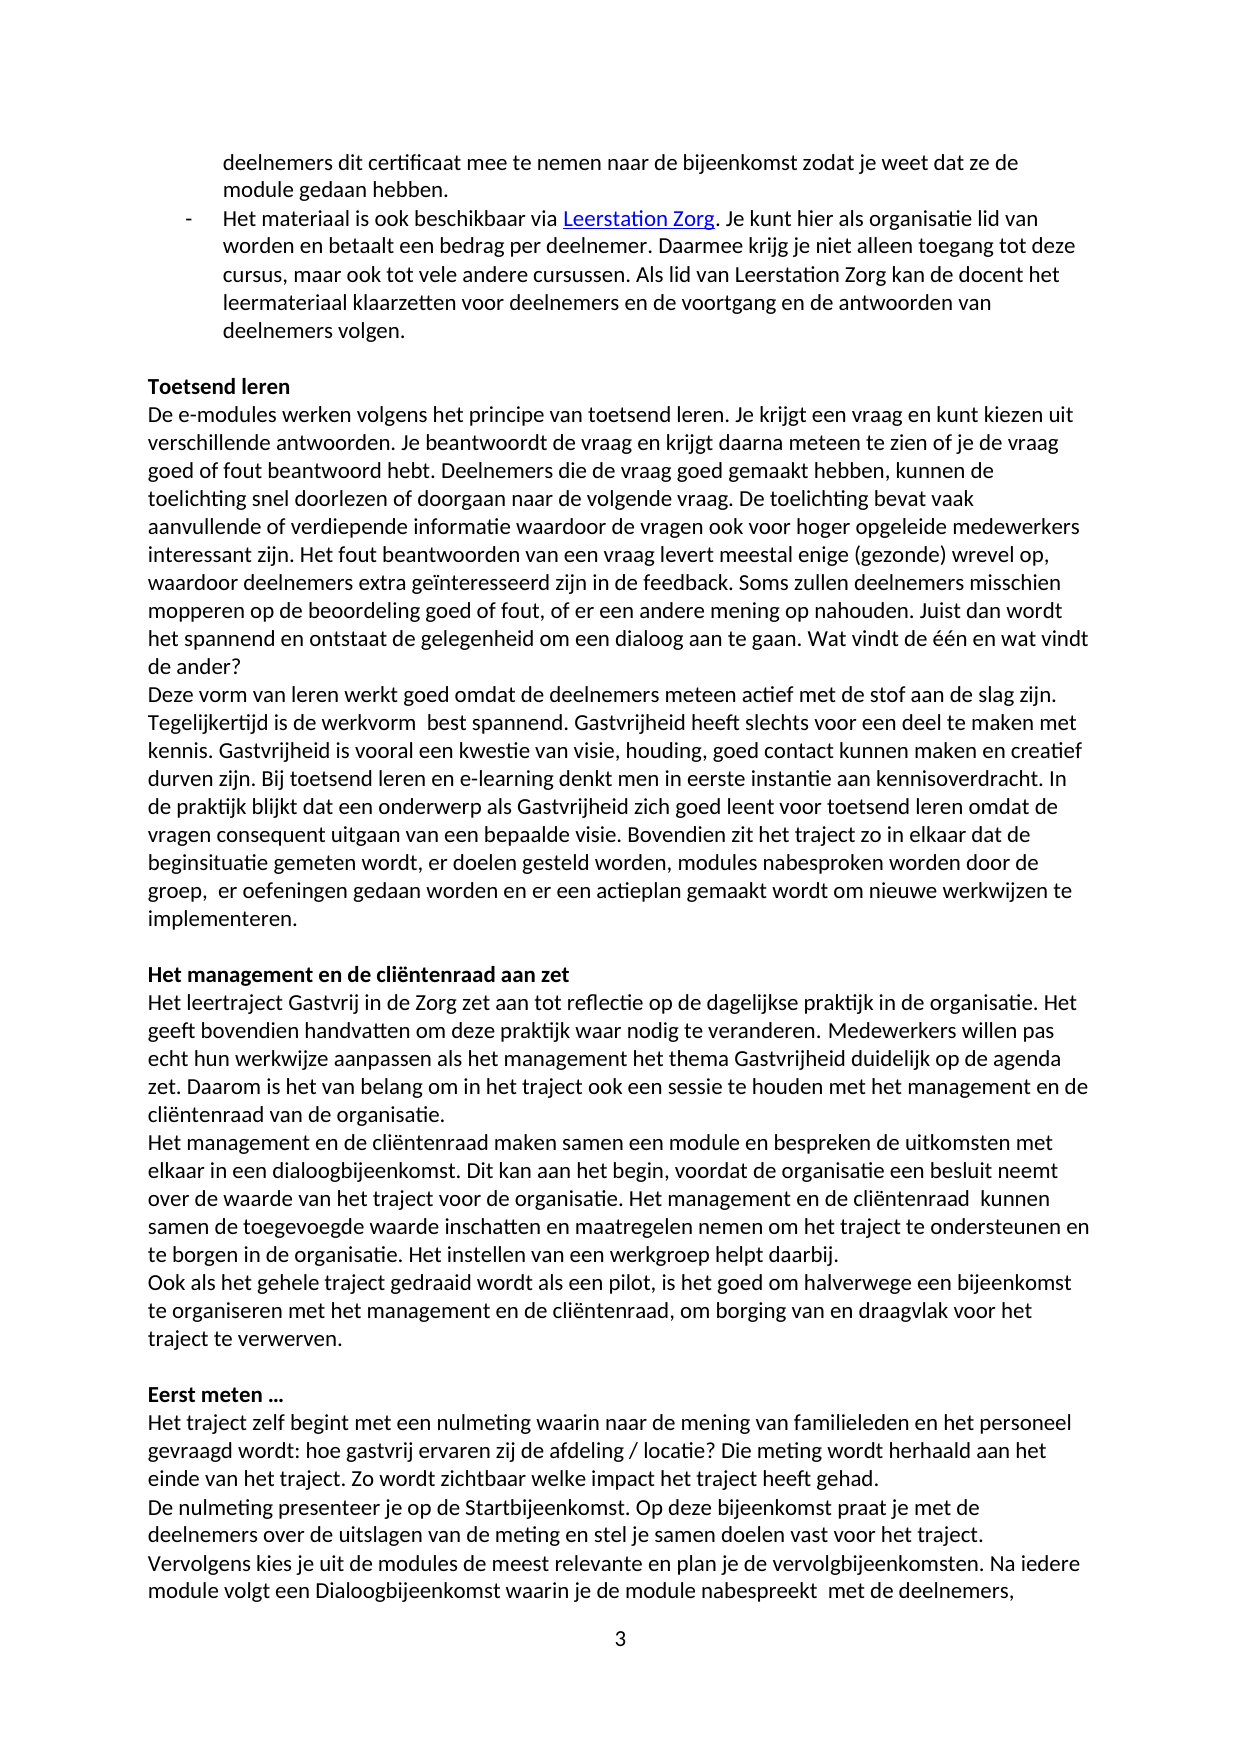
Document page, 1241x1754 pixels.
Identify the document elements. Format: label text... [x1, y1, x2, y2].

text Het management en de cliëntenraad aan zet [148, 960, 1093, 988]
list Het materiaal is ook beschikbaar via Leerstation Zorg. Je kunt hier als organisatie lid van worden en betaalt een bedrag per deelnemer. Daarmee krijg je niet alleen toegang tot deze cursus, maar ook tot vele andere cursussen. Als lid van Leerstation Zorg kan de docent het leermateriaal klaarzetten voor deelnemers en de voortgang en de antwoorden van deelnemers volgen. [185, 204, 1093, 344]
text Het leertraject Gastvrij in de Zorg zet aan tot reflectie op de dagelijkse praktijk in de organisatie. Het geeft bovendien handvatten om deze praktijk waar nodig te veranderen. Medewerkers willen pas echt hun werkwijze aanpassen als het management het thema Gastvrijheid duidelijk op de agenda zet. Daarom is het van belang om in het traject ook een sessie te houden met het management en de cliëntenraad van de organisatie. [148, 988, 1093, 1128]
text Deze vorm van leren werkt goed omdat de deelnemers meteen actief met de stof aan de slag zijn. Tegelijkertijd is de werkvorm best spannend. Gastvrijheid heeft slechts voor een deel te maken met kennis. Gastvrijheid is vooral een kwestie van visie, houding, goed contact kunnen maken en creatief durven zijn. Bij toetsend leren en e-learning denkt men in eerste instantie aan kennisoverdracht. In de praktijk blijkt dat een onderwerp als Gastvrijheid zich goed leent voor toetsend leren omdat de vragen consequent uitgaan van een bepaalde visie. Bovendien zit het traject zo in elkaar dat de beginsituatie gemeten wordt, er doelen gesteld worden, modules nabesproken worden door de groep, er oefeningen gedaan worden en er een actieplan gemaakt wordt om nieuwe werkwijzen te implementeren. [148, 680, 1093, 932]
text Het management en de cliëntenraad maken samen een module en bespreken de uitkomsten met elkaar in een dialoogbijeenkomst. Dit kan aan het begin, voordat de organisatie een besluit neemt over de waarde van het traject voor de organisatie. Het management en de cliëntenraad kunnen samen de toegevoegde waarde inschatten en maatregelen nemen om het traject te ondersteunen en te borgen in de organisatie. Het instellen van een werkgroep helpt daarbij. [148, 1128, 1093, 1268]
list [185, 148, 1093, 204]
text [148, 1493, 1093, 1605]
text Eerst meten … [148, 1381, 1093, 1408]
text Het traject zelf begint met een nulmeting waarin naar de mening van familieleden en het personeel gevraagd wordt: hoe gastvrij ervaren zij de afdeling / locatie? Die meting wordt herhaald aan het einde van het traject. Zo wordt zichtbaar welke impact het traject heeft gehad. [148, 1408, 1093, 1493]
text Toetsend leren [148, 372, 1093, 400]
text De e-modules werken volgens het principe van toetsend leren. Je krijgt een vraag en kunt kiezen uit verschillende antwoorden. Je beantwoordt de vraag en krijgt daarna meteen te zien of je de vraag goed of fout beantwoord hebt. Deelnemers die de vraag goed gemaakt hebben, kunnen de toelichting snel doorlezen of doorgaan naar de volgende vraag. De toelichting bevat vaak aanvullende of verdiepende informatie waardoor de vragen ook voor hoger opgeleide medewerkers interessant zijn. Het fout beantwoorden van een vraag levert meestal enige (gezonde) wrevel op, waardoor deelnemers extra geïnteresseerd zijn in de feedback. Soms zullen deelnemers misschien mopperen op de beoordeling goed of fout, of er een andere mening op nahouden. Juist dan wordt het spannend en ontstaat de gelegenheid om een dialoog aan te gaan. Wat vindt de één en wat vindt de ander? [148, 400, 1093, 680]
text Ook als het gehele traject gedraaid wordt als een pilot, is het goed om halverwege een bijeenkomst te organiseren met het management en de cliëntenraad, om borging van en draagvlak voor het traject te verwerven. [148, 1268, 1093, 1352]
